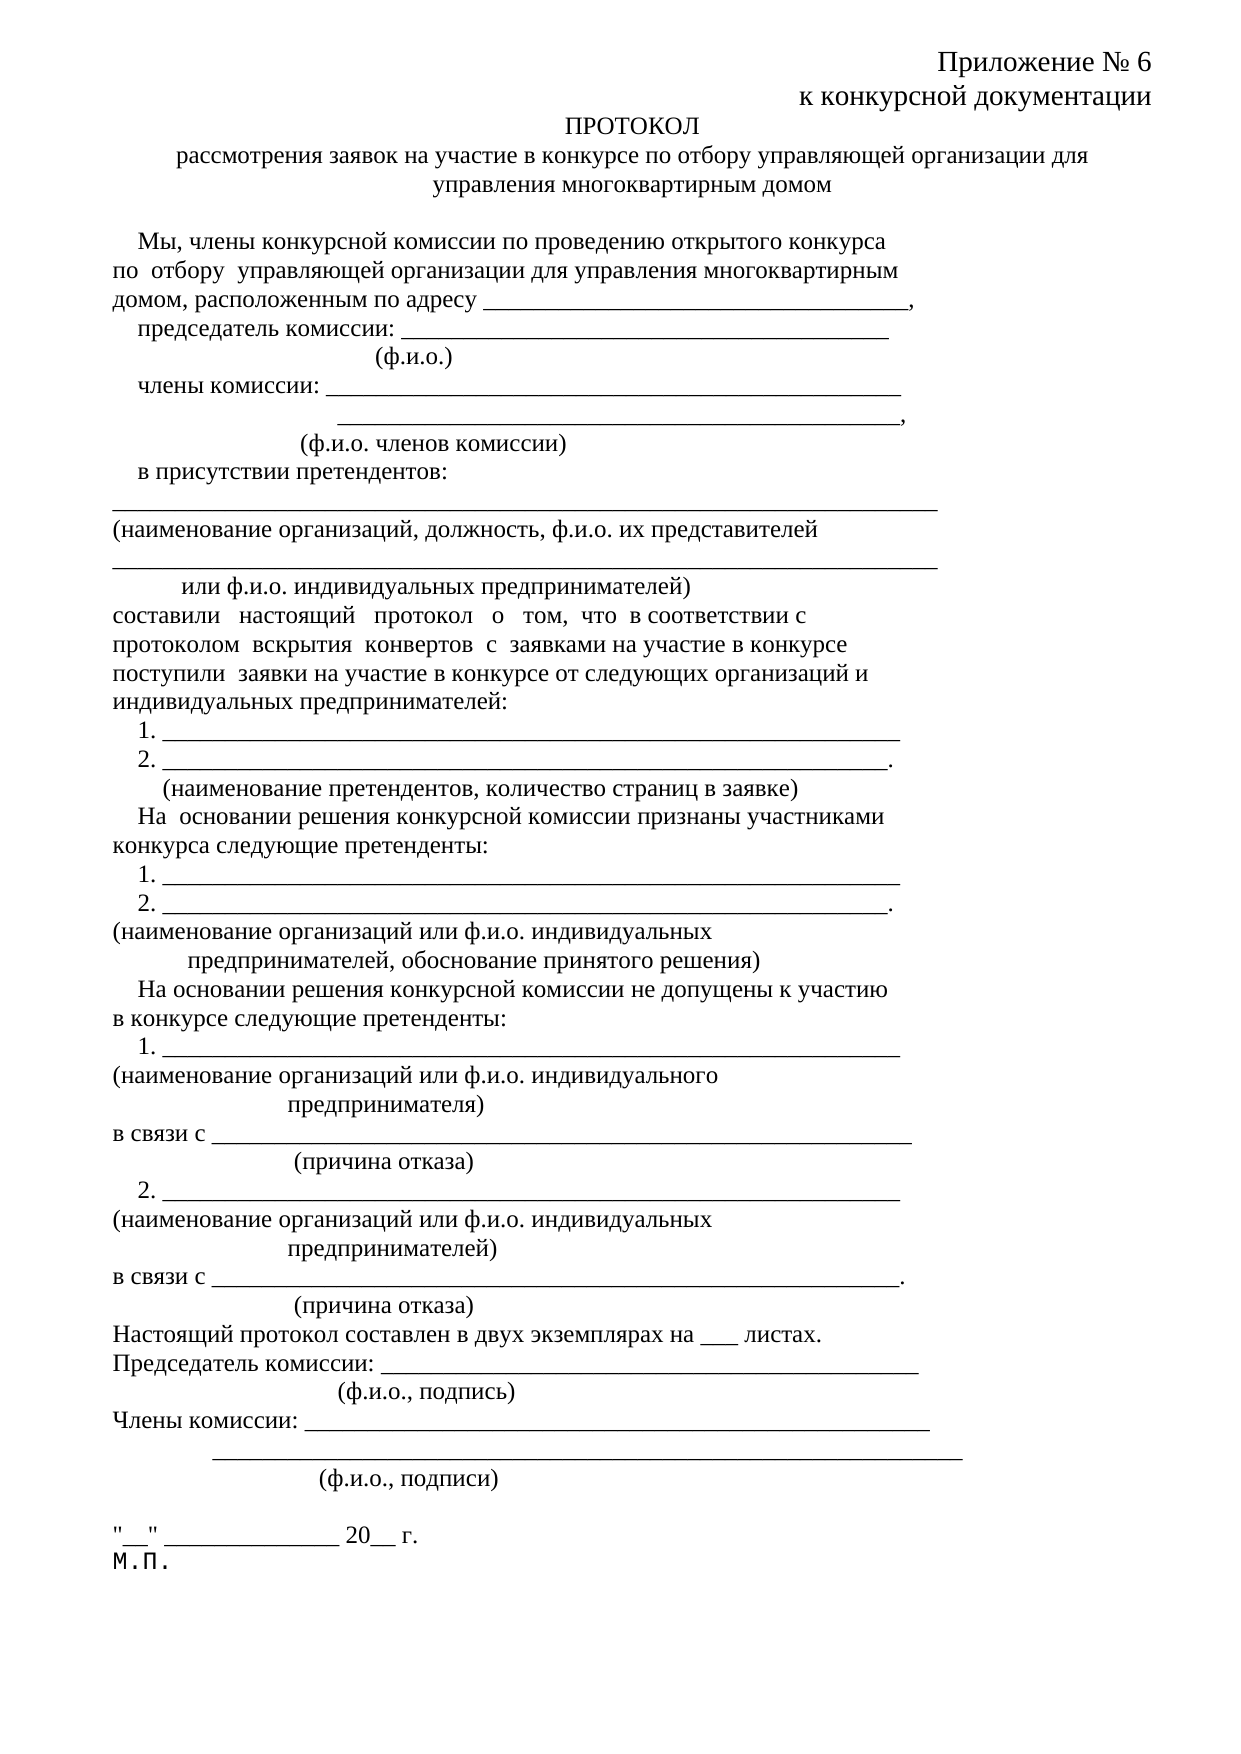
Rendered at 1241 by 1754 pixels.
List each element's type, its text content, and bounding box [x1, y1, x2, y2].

text в связи с _______________________________________________________. [112, 1261, 1152, 1290]
text (ф.и.о., подпись) [112, 1376, 1152, 1405]
text председатель комиссии: _______________________________________ [112, 313, 1152, 341]
text __________________________________________________________________ [112, 543, 1152, 571]
text или ф.и.о. индивидуальных предпринимателей) [112, 571, 1152, 600]
text (наименование претендентов, количество страниц в заявке) [112, 773, 1152, 801]
text М.П. [112, 1549, 1152, 1577]
text 1. ___________________________________________________________ [112, 859, 1152, 888]
text поступили заявки на участие в конкурсе от следующих организаций и [112, 658, 1152, 686]
text (наименование организаций или ф.и.о. индивидуальных [112, 916, 1152, 945]
text по отбору управляющей организации для управления многоквартирным [112, 255, 1152, 284]
text "__" ______________ 20__ г. [112, 1520, 1152, 1549]
text в конкурсе следующие претенденты: [112, 1003, 1152, 1031]
text в связи с ________________________________________________________ [112, 1118, 1152, 1146]
text _____________________________________________, [112, 399, 1152, 428]
text рассмотрения заявок на участие в конкурсе по отбору управляющей организации для управления многоквартирным домом [112, 140, 1152, 198]
text 2. ___________________________________________________________ [112, 1175, 1152, 1204]
text ____________________________________________________________ [112, 1434, 1152, 1463]
text Председатель комиссии: ___________________________________________ [112, 1348, 1152, 1376]
text 1. ___________________________________________________________ [112, 715, 1152, 744]
text предпринимателя) [112, 1089, 1152, 1118]
text индивидуальных предпринимателей: [112, 686, 1152, 715]
text (наименование организаций или ф.и.о. индивидуальных [112, 1204, 1152, 1233]
text На основании решения конкурсной комиссии признаны участниками [112, 801, 1152, 830]
text члены комиссии: ______________________________________________ [112, 370, 1152, 399]
text Мы, члены конкурсной комиссии по проведению открытого конкурса [112, 226, 1152, 255]
text 1. ___________________________________________________________ [112, 1031, 1152, 1060]
text в присутствии претендентов: [112, 456, 1152, 485]
text предпринимателей) [112, 1233, 1152, 1261]
text Настоящий протокол составлен в двух экземплярах на ___ листах. [112, 1319, 1152, 1348]
text к конкурсной документации [581, 78, 1152, 111]
text домом, расположенным по адресу __________________________________, [112, 284, 1152, 313]
text Приложение № 6 [581, 44, 1152, 78]
text Члены комиссии: __________________________________________________ [112, 1405, 1152, 1434]
text ПРОТОКОЛ [112, 111, 1152, 140]
text (наименование организаций, должность, ф.и.о. их представителей [112, 514, 1152, 543]
text (наименование организаций или ф.и.о. индивидуального [112, 1060, 1152, 1089]
text На основании решения конкурсной комиссии не допущены к участию [112, 974, 1152, 1003]
text (причина отказа) [112, 1290, 1152, 1319]
text __________________________________________________________________ [112, 485, 1152, 514]
text предпринимателей, обоснование принятого решения) [112, 945, 1152, 974]
text составили настоящий протокол о том, что в соответствии с [112, 600, 1152, 629]
text 2. __________________________________________________________. [112, 888, 1152, 916]
text (ф.и.о., подписи) [112, 1463, 1152, 1491]
text (ф.и.о. членов комиссии) [112, 428, 1152, 456]
text (ф.и.о.) [112, 341, 1152, 370]
text 2. __________________________________________________________. [112, 744, 1152, 773]
text протоколом вскрытия конвертов с заявками на участие в конкурсе [112, 629, 1152, 658]
text конкурса следующие претенденты: [112, 830, 1152, 859]
text (причина отказа) [112, 1146, 1152, 1175]
